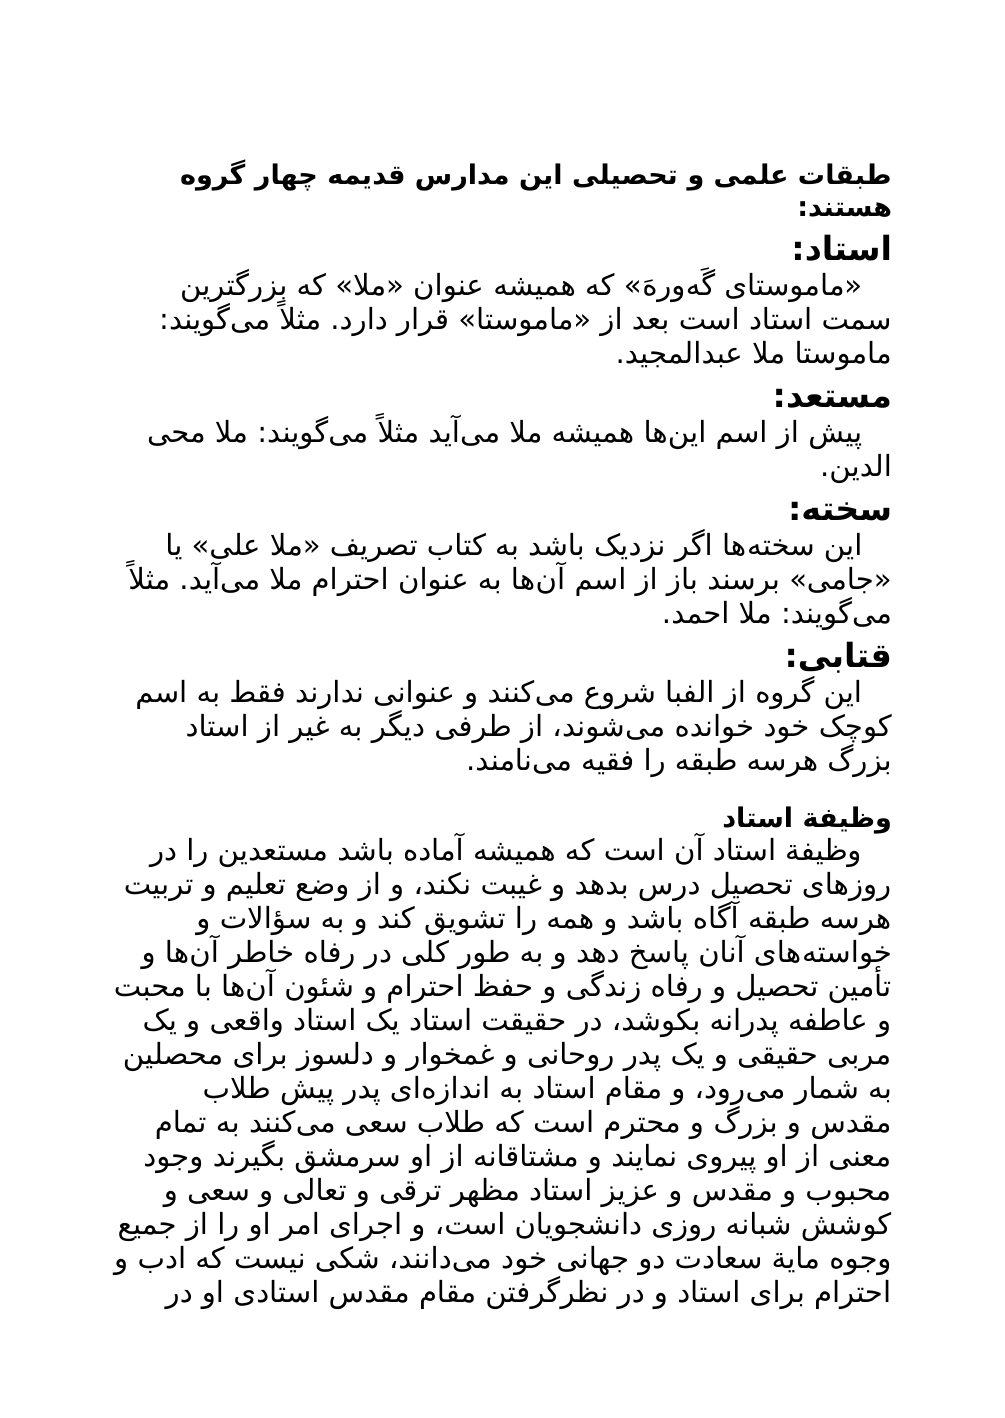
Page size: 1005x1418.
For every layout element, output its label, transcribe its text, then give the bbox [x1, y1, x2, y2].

text طبقات علمی و تحصیلی این مدارس قدیمه چهار گروه هستند: [112, 160, 892, 223]
text پیش از اسم این‌ها همیشه ملا می‌آید مثلاً می‌گویند: ملا محی الدین. [112, 415, 892, 483]
text سخته: [112, 489, 892, 528]
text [112, 833, 892, 1309]
text وظیفة استاد [112, 802, 892, 833]
text استاد: [112, 229, 892, 268]
text این سخته‌ها اگر نزدیک باشد به کتاب تصریف «ملا علی» یا «جامی» برسند باز از اسم آن‌ها به عنوان احترام ملا می‌آید. مثلاً می‌گویند: ملا احمد. [112, 528, 892, 630]
text این گروه از الفبا شروع می‌کنند و عنوانی ندارند فقط به اسم کوچک خود خوانده می‌شوند، از طرفی دیگر به غیر از استاد بزرگ هرسه طبقه را فقیه می‌نامند. [112, 675, 892, 777]
text قتابی: [112, 636, 892, 675]
text «ماموستای گَه‌ورهَ» که همیشه عنوان «ملا» که بزرگترین سمت استاد است بعد از «ماموستا» قرار دارد. مثلاً می‌گویند: ماموستا ملا عبدالمجید. [112, 268, 892, 370]
text مستعد: [112, 376, 892, 415]
